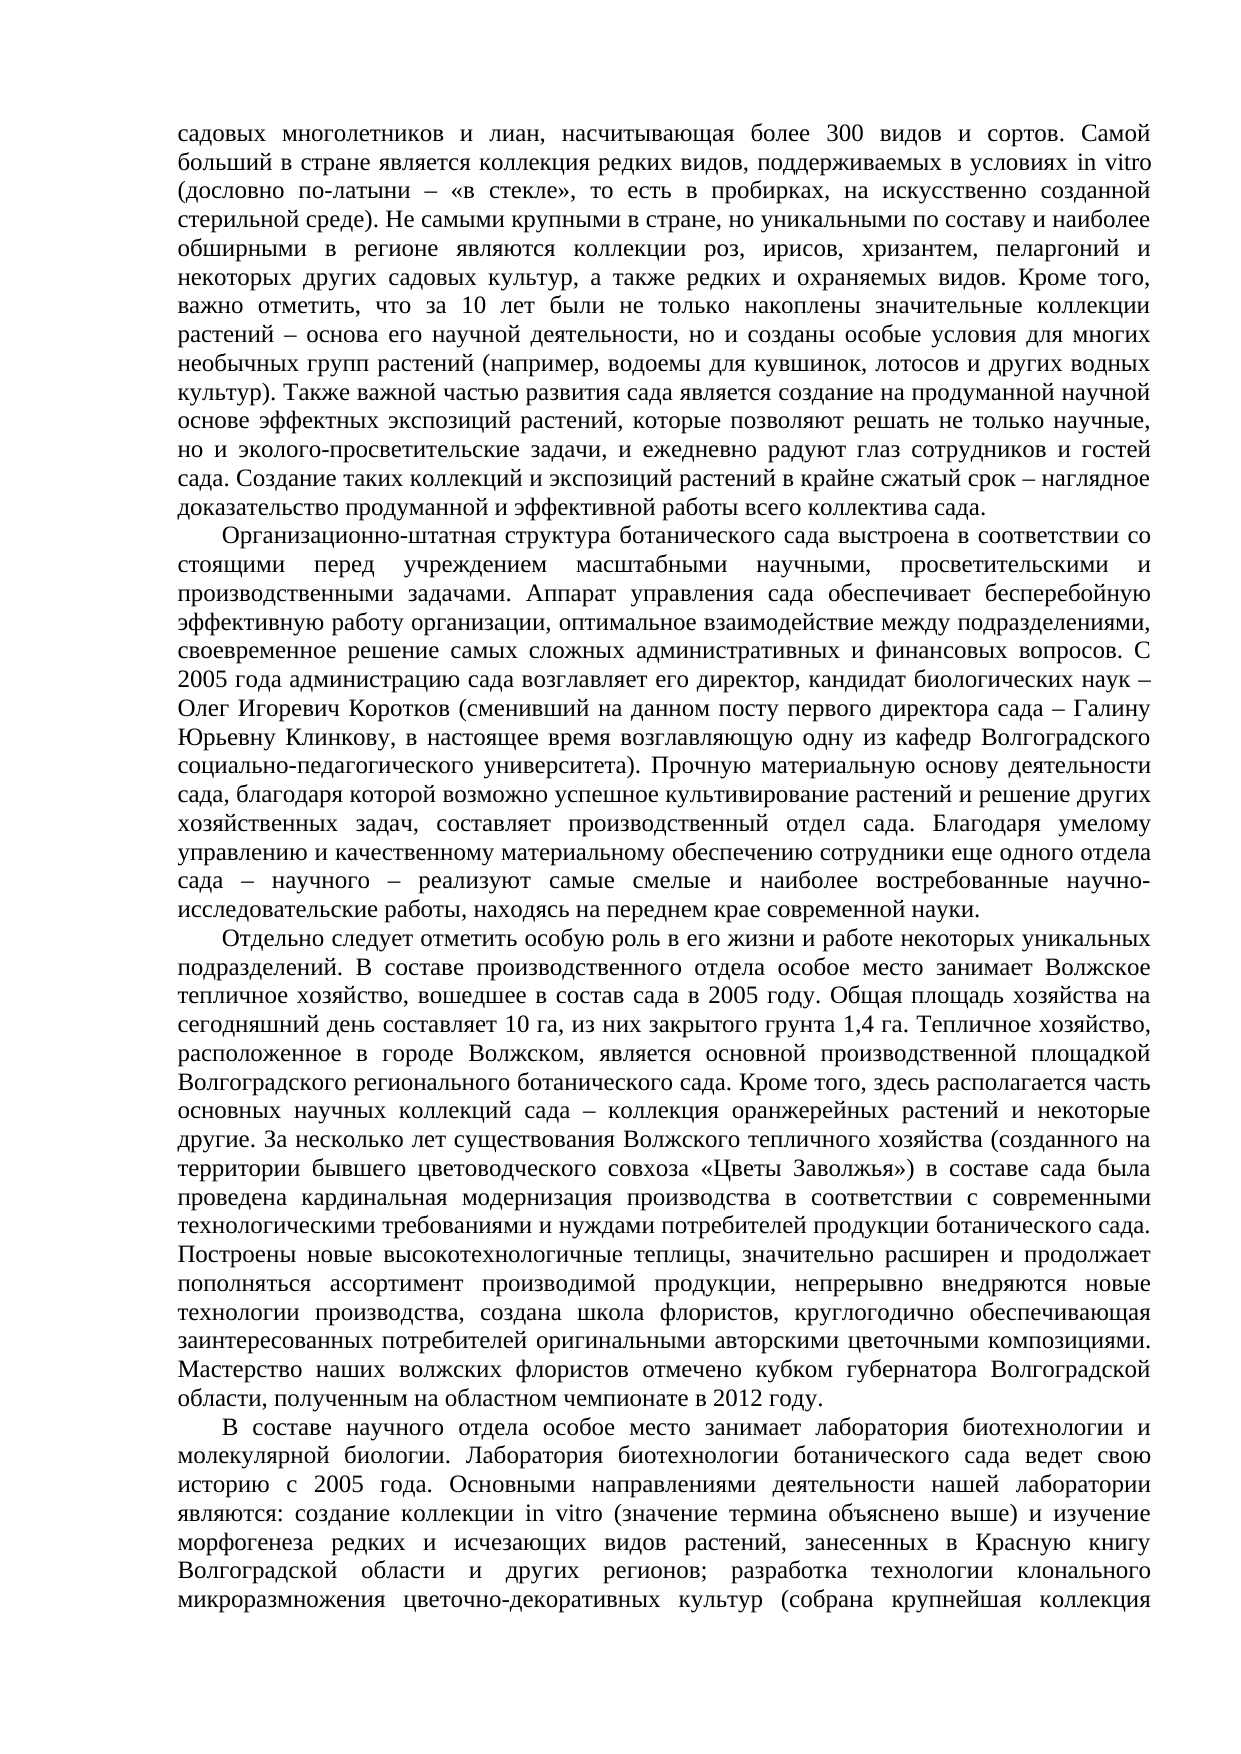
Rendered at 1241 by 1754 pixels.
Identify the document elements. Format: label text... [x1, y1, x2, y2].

text Организационно-штатная структура ботанического сада выстроена в соответствии со стоящими перед учреждением масштабными научными, просветительскими и производственными задачами. Аппарат управления сада обеспечивает бесперебойную эффективную работу организации, оптимальное взаимодействие между подразделениями, своевременное решение самых сложных административных и финансовых вопросов. С 2005 года администрацию сада возглавляет его директор, кандидат биологических наук – Олег Игоревич Коротков (сменивший на данном посту первого директора сада – Галину Юрьевну Клинкову, в настоящее время возглавляющую одну из кафедр Волгоградского социально-педагогического университета). Прочную материальную основу деятельности сада, благодаря которой возможно успешное культивирование растений и решение других хозяйственных задач, составляет производственный отдел сада. Благодаря умелому управлению и качественному материальному обеспечению сотрудники еще одного отдела сада – научного – реализуют самые смелые и наиболее востребованные научно-исследовательские работы, находясь на переднем крае современной науки. [177, 521, 1152, 923]
text Отдельно следует отметить особую роль в его жизни и работе некоторых уникальных подразделений. В составе производственного отдела особое место занимает Волжское тепличное хозяйство, вошедшее в состав сада в 2005 году. Общая площадь хозяйства на сегодняшний день составляет 10 га, из них закрытого грунта 1,4 га. Тепличное хозяйство, расположенное в городе Волжском, является основной производственной площадкой Волгоградского регионального ботанического сада. Кроме того, здесь располагается часть основных научных коллекций сада – коллекция оранжерейных растений и некоторые другие. За несколько лет существования Волжского тепличного хозяйства (созданного на территории бывшего цветоводческого совхоза «Цветы Заволжья») в составе сада была проведена кардинальная модернизация производства в соответствии с современными технологическими требованиями и нуждами потребителей продукции ботанического сада. Построены новые высокотехнологичные теплицы, значительно расширен и продолжает пополняться ассортимент производимой продукции, непрерывно внедряются новые технологии производства, создана школа флористов, круглогодично обеспечивающая заинтересованных потребителей оригинальными авторскими цветочными композициями. Мастерство наших волжских флористов отмечено кубком губернатора Волгоградской области, полученным на областном чемпионате в 2012 году. [177, 923, 1152, 1412]
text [177, 1412, 1152, 1613]
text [177, 118, 1152, 521]
